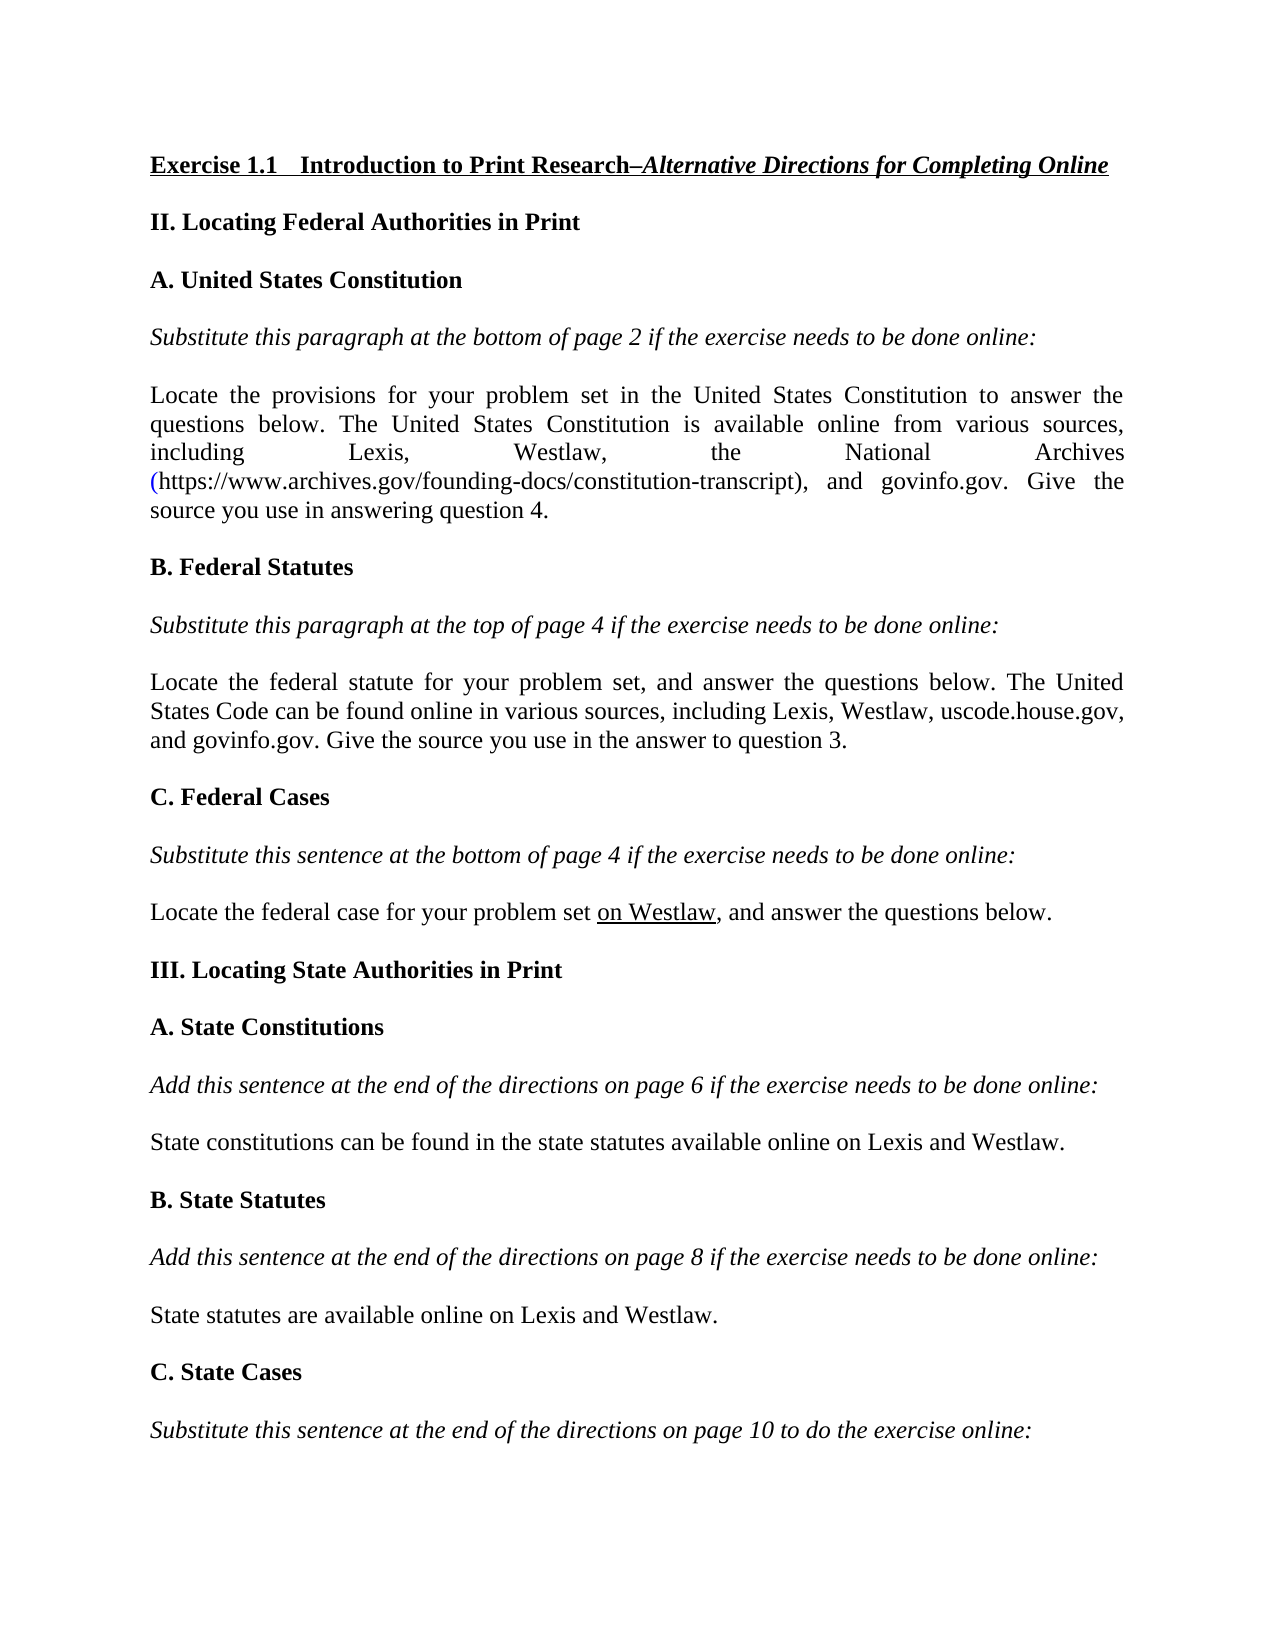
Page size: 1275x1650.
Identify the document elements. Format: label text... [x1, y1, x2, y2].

text Substitute this sentence at the bottom of page 4 if the exercise needs to be done online: [150, 840, 1125, 869]
text Substitute this paragraph at the top of page 4 if the exercise needs to be done online: [150, 610, 1125, 639]
text A. United States Constitution [150, 265, 1125, 294]
text State constitutions can be found in the state statutes available online on Lexis and Westlaw. [150, 1127, 1125, 1156]
text Add this sentence at the end of the directions on page 6 if the exercise needs to be done online: [150, 1070, 1125, 1099]
text A. State Constitutions [150, 1012, 1125, 1041]
text II. Locating Federal Authorities in Print [150, 207, 1125, 236]
text C. Federal Cases [150, 782, 1125, 811]
text Substitute this sentence at the end of the directions on page 10 to do the exercise online: [150, 1415, 1125, 1444]
text Locate the federal case for your problem set on Westlaw, and answer the questions below. [150, 897, 1125, 926]
text III. Locating State Authorities in Print [150, 955, 1125, 984]
text State statutes are available online on Lexis and Westlaw. [150, 1300, 1125, 1329]
subtitle Exercise 1.1 Introduction to Print Research–Alternative Directions for Completing Online [150, 150, 1125, 179]
text Locate the provisions for your problem set in the United States Constitution to answer the questions below. The United States Constitution is available online from various sources, including Lexis, Westlaw, the National Archives (https://www.archives.gov/founding-docs/constitution-transcript), and govinfo.gov. Give the source you use in answering question 4. [150, 380, 1125, 524]
text B. Federal Statutes [150, 552, 1125, 581]
text C. State Cases [150, 1357, 1125, 1386]
text Locate the federal statute for your problem set, and answer the questions below. The United States Code can be found online in various sources, including Lexis, Westlaw, uscode.house.gov, and govinfo.gov. Give the source you use in the answer to question 3. [150, 667, 1125, 754]
text Add this sentence at the end of the directions on page 8 if the exercise needs to be done online: [150, 1242, 1125, 1271]
text B. State Statutes [150, 1185, 1125, 1214]
text Substitute this paragraph at the bottom of page 2 if the exercise needs to be done online: [150, 322, 1125, 351]
